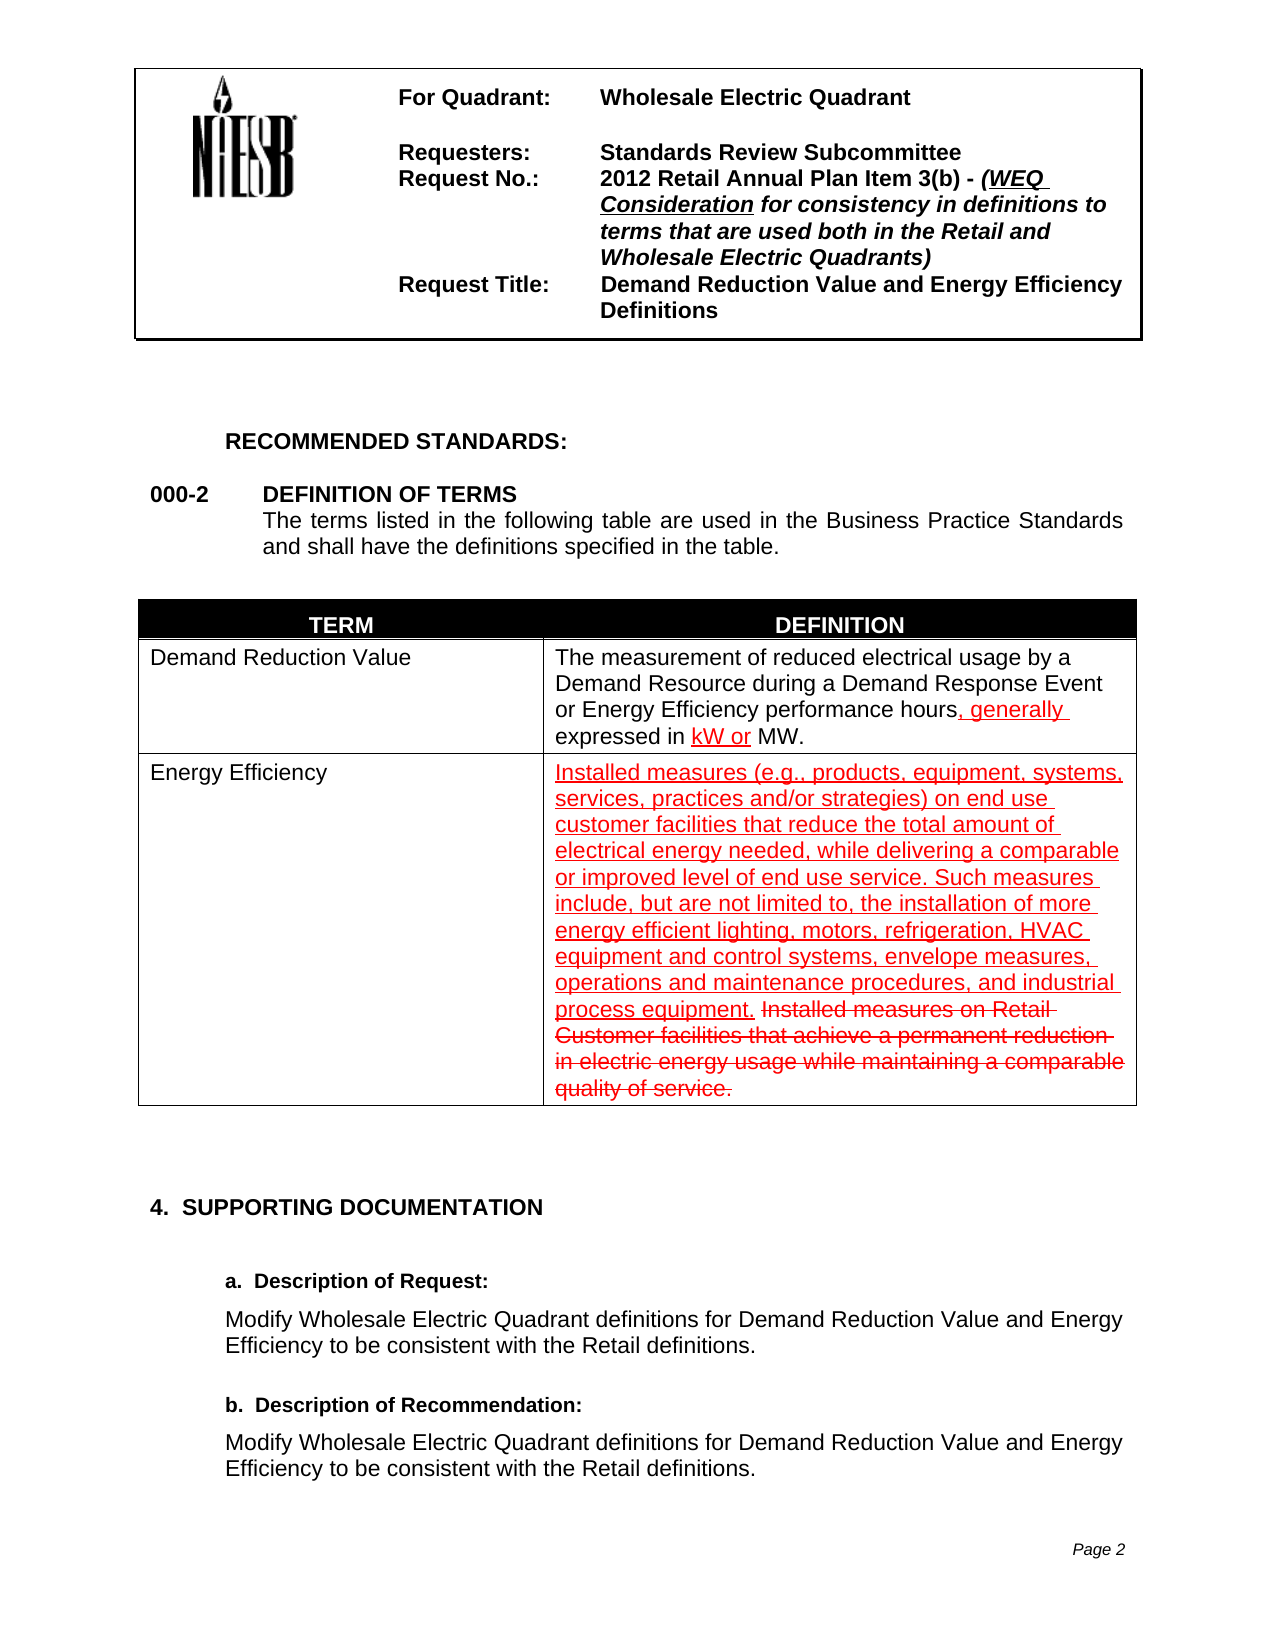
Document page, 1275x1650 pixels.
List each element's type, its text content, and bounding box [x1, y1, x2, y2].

text Recommended Standards: [150, 428, 1125, 454]
text 4. SUPPORTING DOCUMENTATION [150, 1194, 1125, 1220]
table_cell Energy Efficiency [139, 754, 543, 1105]
text 000-2 DEFINITION OF TERMS [150, 481, 1125, 507]
table_cell Installed measures (e.g., products, equipment, systems, services, practices and/or strategies) on end use customer facilities that reduce the total amount of electrical energy needed, while delivering a comparable or improved level of end use service. Such measures include, but are not limited to, the installation of more energy efficient lighting, motors, refrigeration, HVAC equipment and control systems, envelope measures, operations and maintenance procedures, and industrial process equipment. Installed measures on Retail Customer facilities that achieve a permanent reduction in electric energy usage while maintaining a comparable quality of service. [544, 754, 1136, 1105]
table_cell The measurement of reduced electrical usage by a Demand Resource during a Demand Response Event or Energy Efficiency performance hours, generally expressed in kW or MW. [544, 640, 1136, 753]
picture [193, 69, 304, 206]
text Modify Wholesale Electric Quadrant definitions for Demand Reduction Value and Energy Efficiency to be consistent with the Retail definitions. [225, 1429, 1125, 1482]
text The terms listed in the following table are used in the Business Practice Standards and shall have the definitions specified in the table. [262, 507, 1125, 560]
table_cell Demand Reduction Value [139, 640, 543, 753]
table_header DEFINITION [544, 600, 1136, 638]
text Modify Wholesale Electric Quadrant definitions for Demand Reduction Value and Energy Efficiency to be consistent with the Retail definitions. [225, 1306, 1125, 1358]
table_header TERM [139, 600, 543, 638]
text b. Description of Recommendation: [150, 1393, 1125, 1417]
text a. Description of Request: [150, 1269, 1125, 1293]
